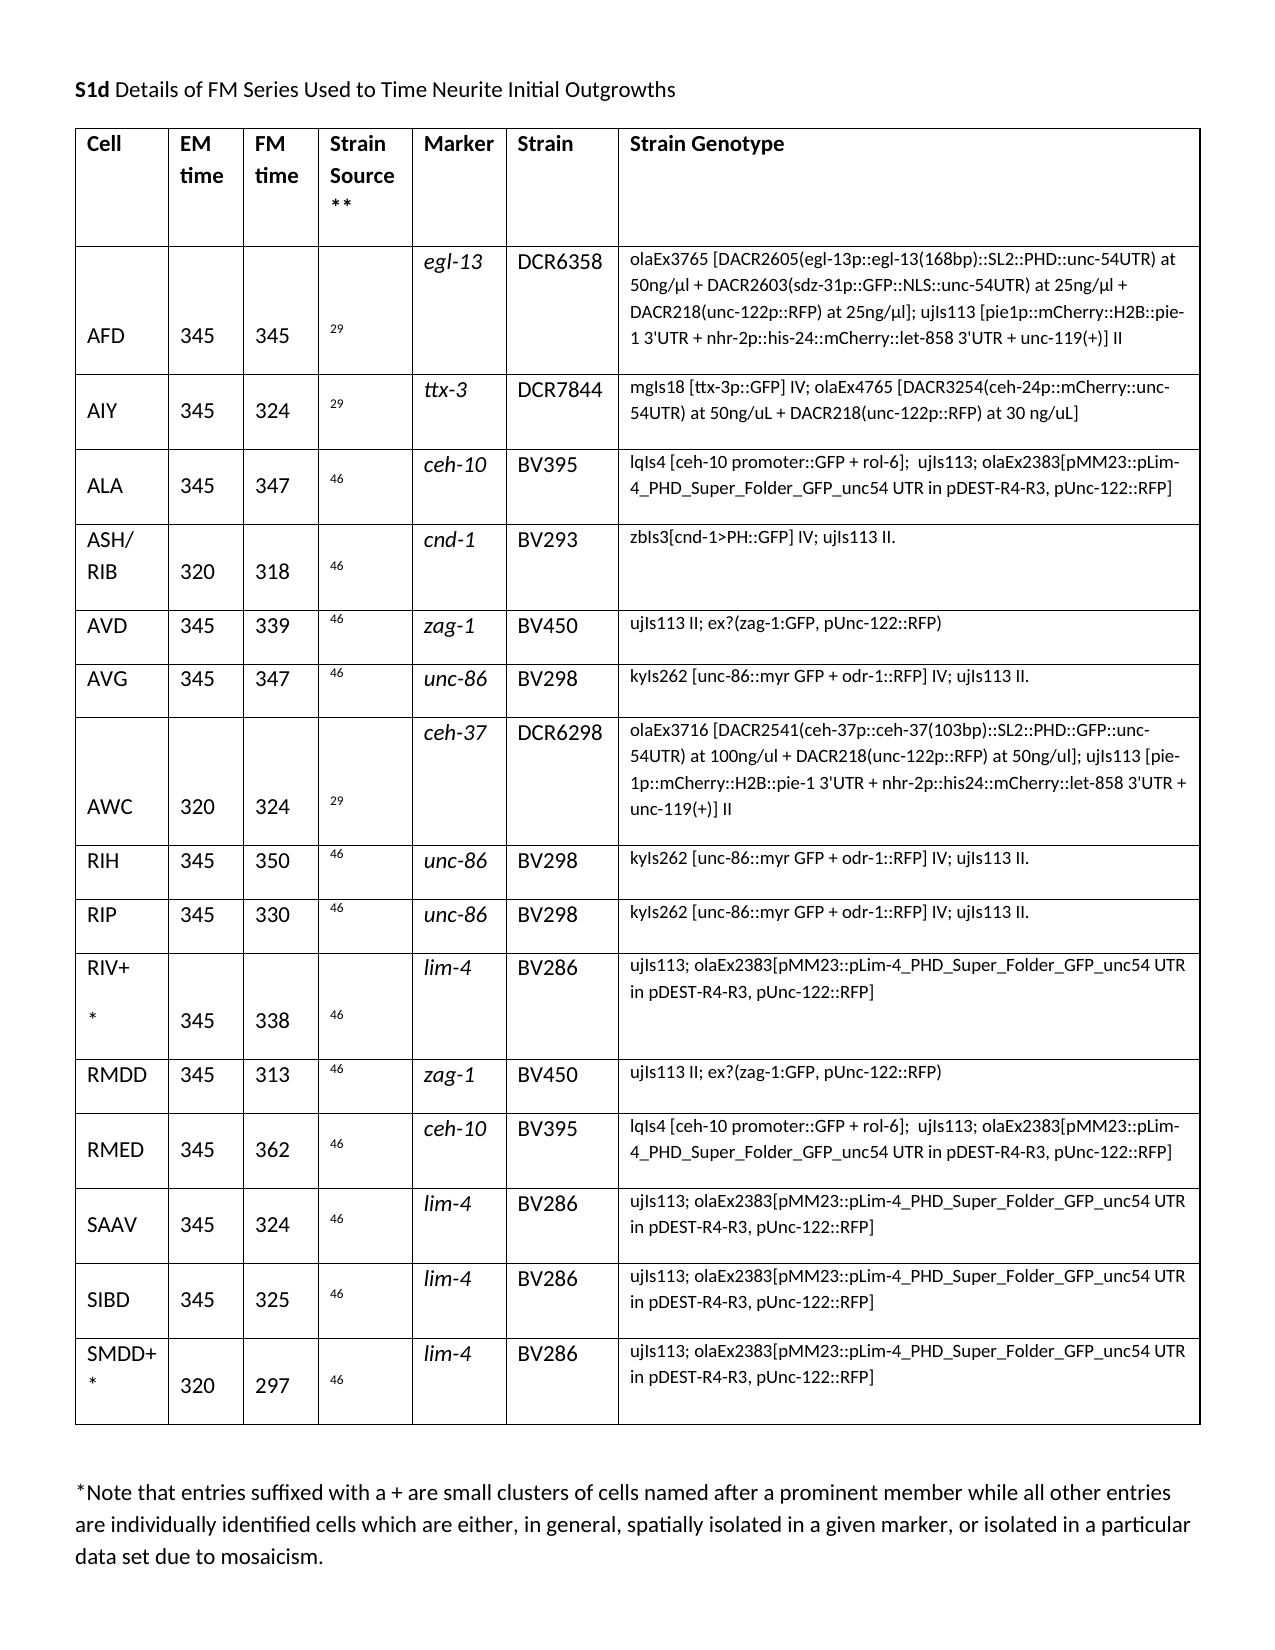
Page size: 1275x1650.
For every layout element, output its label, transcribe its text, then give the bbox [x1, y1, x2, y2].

table_cell BV286 [507, 1339, 618, 1424]
table_cell BV298 [507, 665, 618, 717]
table_cell 330 [244, 900, 318, 952]
table_cell ujIs113 II; ex?(zag-1:GFP, pUnc-122::RFP) [619, 611, 1199, 663]
table_cell lqIs4 [ceh-10 promoter::GFP + rol-6]; ujIs113; olaEx2383[pMM23::pLim-4_PHD_Super_Folder_GFP_unc54 UTR in pDEST-R4-R3, pUnc-122::RFP] [619, 450, 1199, 524]
table_cell 345 [169, 611, 243, 663]
table_cell 345 [169, 665, 243, 717]
text *Note that entries suffixed with a + are small clusters of cells named after a prominent member while all other entries are individually identified cells which are either, in general, spatially isolated in a given marker, or isolated in a particular data set due to mosaicism. [75, 1478, 1200, 1570]
table_cell 29 [319, 375, 412, 449]
table_cell BV395 [507, 1114, 618, 1188]
table_cell RMED [76, 1114, 168, 1188]
table_cell BV286 [507, 1264, 618, 1338]
table_cell BV286 [507, 954, 618, 1059]
table_cell ALA [76, 450, 168, 524]
table_cell kyIs262 [unc-86::myr GFP + odr-1::RFP] IV; ujIs113 II. [619, 665, 1199, 717]
table_cell ASH/RIB [76, 525, 168, 610]
table_cell 345 [169, 1264, 243, 1338]
table_cell 46 [319, 450, 412, 524]
table_cell 345 [169, 1189, 243, 1263]
table_cell 313 [244, 1060, 318, 1113]
table_cell 320 [169, 525, 243, 610]
table_cell 46 [319, 900, 412, 952]
table_header Marker [413, 129, 506, 246]
table_cell ceh-10 [413, 1114, 506, 1188]
table_cell RIV+ * [76, 954, 168, 1059]
table_cell olaEx3765 [DACR2605(egl-13p::egl-13(168bp)::SL2::PHD::unc-54UTR) at 50ng/µl + DACR2603(sdz-31p::GFP::NLS::unc-54UTR) at 25ng/µl + DACR218(unc-122p::RFP) at 25ng/µl]; ujIs113 [pie1p::mCherry::H2B::pie-1 3'UTR + nhr-2p::his-24::mCherry::let-858 3'UTR + unc-119(+)] II [619, 247, 1199, 374]
table_cell BV450 [507, 611, 618, 663]
table_cell RMDD [76, 1060, 168, 1113]
table_cell BV298 [507, 900, 618, 952]
table_cell SIBD [76, 1264, 168, 1338]
table_cell 46 [319, 1114, 412, 1188]
table_cell ujIs113; olaEx2383[pMM23::pLim-4_PHD_Super_Folder_GFP_unc54 UTR in pDEST-R4-R3, pUnc-122::RFP] [619, 1264, 1199, 1338]
table_cell BV450 [507, 1060, 618, 1113]
table_cell unc-86 [413, 846, 506, 899]
table_cell 46 [319, 1339, 412, 1424]
table_cell SMDD+ * [76, 1339, 168, 1424]
table_cell BV293 [507, 525, 618, 610]
table_cell 46 [319, 1060, 412, 1113]
table_cell 324 [244, 718, 318, 845]
table_cell 345 [169, 1060, 243, 1113]
table_cell DCR6298 [507, 718, 618, 845]
table_cell BV298 [507, 846, 618, 899]
table_cell 325 [244, 1264, 318, 1338]
table_cell 345 [169, 900, 243, 952]
table_cell ttx-3 [413, 375, 506, 449]
table_cell zag-1 [413, 1060, 506, 1113]
table_header Strain Source** [319, 129, 412, 246]
table_cell 339 [244, 611, 318, 663]
table_cell 345 [169, 846, 243, 899]
table_cell 324 [244, 375, 318, 449]
table_header FM time [244, 129, 318, 246]
table_cell ujIs113 II; ex?(zag-1:GFP, pUnc-122::RFP) [619, 1060, 1199, 1113]
table_cell olaEx3716 [DACR2541(ceh-37p::ceh-37(103bp)::SL2::PHD::GFP::unc-54UTR) at 100ng/ul + DACR218(unc-122p::RFP) at 50ng/ul]; ujIs113 [pie-1p::mCherry::H2B::pie-1 3'UTR + nhr-2p::his24::mCherry::let-858 3'UTR + unc-119(+)] II [619, 718, 1199, 845]
table_cell AIY [76, 375, 168, 449]
table_cell 350 [244, 846, 318, 899]
table_header Strain Genotype [619, 129, 1199, 246]
table_cell 46 [319, 954, 412, 1059]
table_cell 347 [244, 450, 318, 524]
table_cell DCR7844 [507, 375, 618, 449]
table_cell 345 [169, 954, 243, 1059]
table_cell DCR6358 [507, 247, 618, 374]
table_cell ujIs113; olaEx2383[pMM23::pLim-4_PHD_Super_Folder_GFP_unc54 UTR in pDEST-R4-R3, pUnc-122::RFP] [619, 1189, 1199, 1263]
table_cell lqIs4 [ceh-10 promoter::GFP + rol-6]; ujIs113; olaEx2383[pMM23::pLim-4_PHD_Super_Folder_GFP_unc54 UTR in pDEST-R4-R3, pUnc-122::RFP] [619, 1114, 1199, 1188]
table_cell 347 [244, 665, 318, 717]
table_cell 46 [319, 1189, 412, 1263]
table_cell RIH [76, 846, 168, 899]
table_cell 318 [244, 525, 318, 610]
table_cell ujIs113; olaEx2383[pMM23::pLim-4_PHD_Super_Folder_GFP_unc54 UTR in pDEST-R4-R3, pUnc-122::RFP] [619, 1339, 1199, 1424]
table_cell cnd-1 [413, 525, 506, 610]
table_cell lim-4 [413, 954, 506, 1059]
table_cell 46 [319, 665, 412, 717]
table_cell 29 [319, 247, 412, 374]
table_cell AVD [76, 611, 168, 663]
text S1d Details of FM Series Used to Time Neurite Initial Outgrowths [75, 75, 1200, 103]
table_cell kyIs262 [unc-86::myr GFP + odr-1::RFP] IV; ujIs113 II. [619, 900, 1199, 952]
table_cell mgIs18 [ttx-3p::GFP] IV; olaEx4765 [DACR3254(ceh-24p::mCherry::unc-54UTR) at 50ng/uL + DACR218(unc-122p::RFP) at 30 ng/uL] [619, 375, 1199, 449]
table_cell 324 [244, 1189, 318, 1263]
table_cell 345 [169, 375, 243, 449]
table_cell zbIs3[cnd-1>PH::GFP] IV; ujIs113 II. [619, 525, 1199, 610]
table_header EM time [169, 129, 243, 246]
table_cell egl-13 [413, 247, 506, 374]
table_cell 345 [244, 247, 318, 374]
table_cell ujIs113; olaEx2383[pMM23::pLim-4_PHD_Super_Folder_GFP_unc54 UTR in pDEST-R4-R3, pUnc-122::RFP] [619, 954, 1199, 1059]
table_cell zag-1 [413, 611, 506, 663]
table_cell 345 [169, 450, 243, 524]
table_cell 338 [244, 954, 318, 1059]
table_cell SAAV [76, 1189, 168, 1263]
table_cell AVG [76, 665, 168, 717]
table_header Strain [507, 129, 618, 246]
table_cell lim-4 [413, 1264, 506, 1338]
table_cell RIP [76, 900, 168, 952]
table_cell BV395 [507, 450, 618, 524]
table_cell 345 [169, 247, 243, 374]
table_cell 29 [319, 718, 412, 845]
table_cell 46 [319, 1264, 412, 1338]
table_cell 46 [319, 846, 412, 899]
table_cell 46 [319, 611, 412, 663]
table_cell lim-4 [413, 1339, 506, 1424]
table_cell ceh-10 [413, 450, 506, 524]
table_cell unc-86 [413, 665, 506, 717]
table_cell kyIs262 [unc-86::myr GFP + odr-1::RFP] IV; ujIs113 II. [619, 846, 1199, 899]
table_cell 46 [319, 525, 412, 610]
table_cell AWC [76, 718, 168, 845]
table_cell 345 [169, 1114, 243, 1188]
table_cell BV286 [507, 1189, 618, 1263]
table_header Cell [76, 129, 168, 246]
table_cell 320 [169, 718, 243, 845]
table_cell lim-4 [413, 1189, 506, 1263]
table_cell unc-86 [413, 900, 506, 952]
table_cell AFD [76, 247, 168, 374]
table_cell 297 [244, 1339, 318, 1424]
table_cell 362 [244, 1114, 318, 1188]
table_cell ceh-37 [413, 718, 506, 845]
table_cell 320 [169, 1339, 243, 1424]
